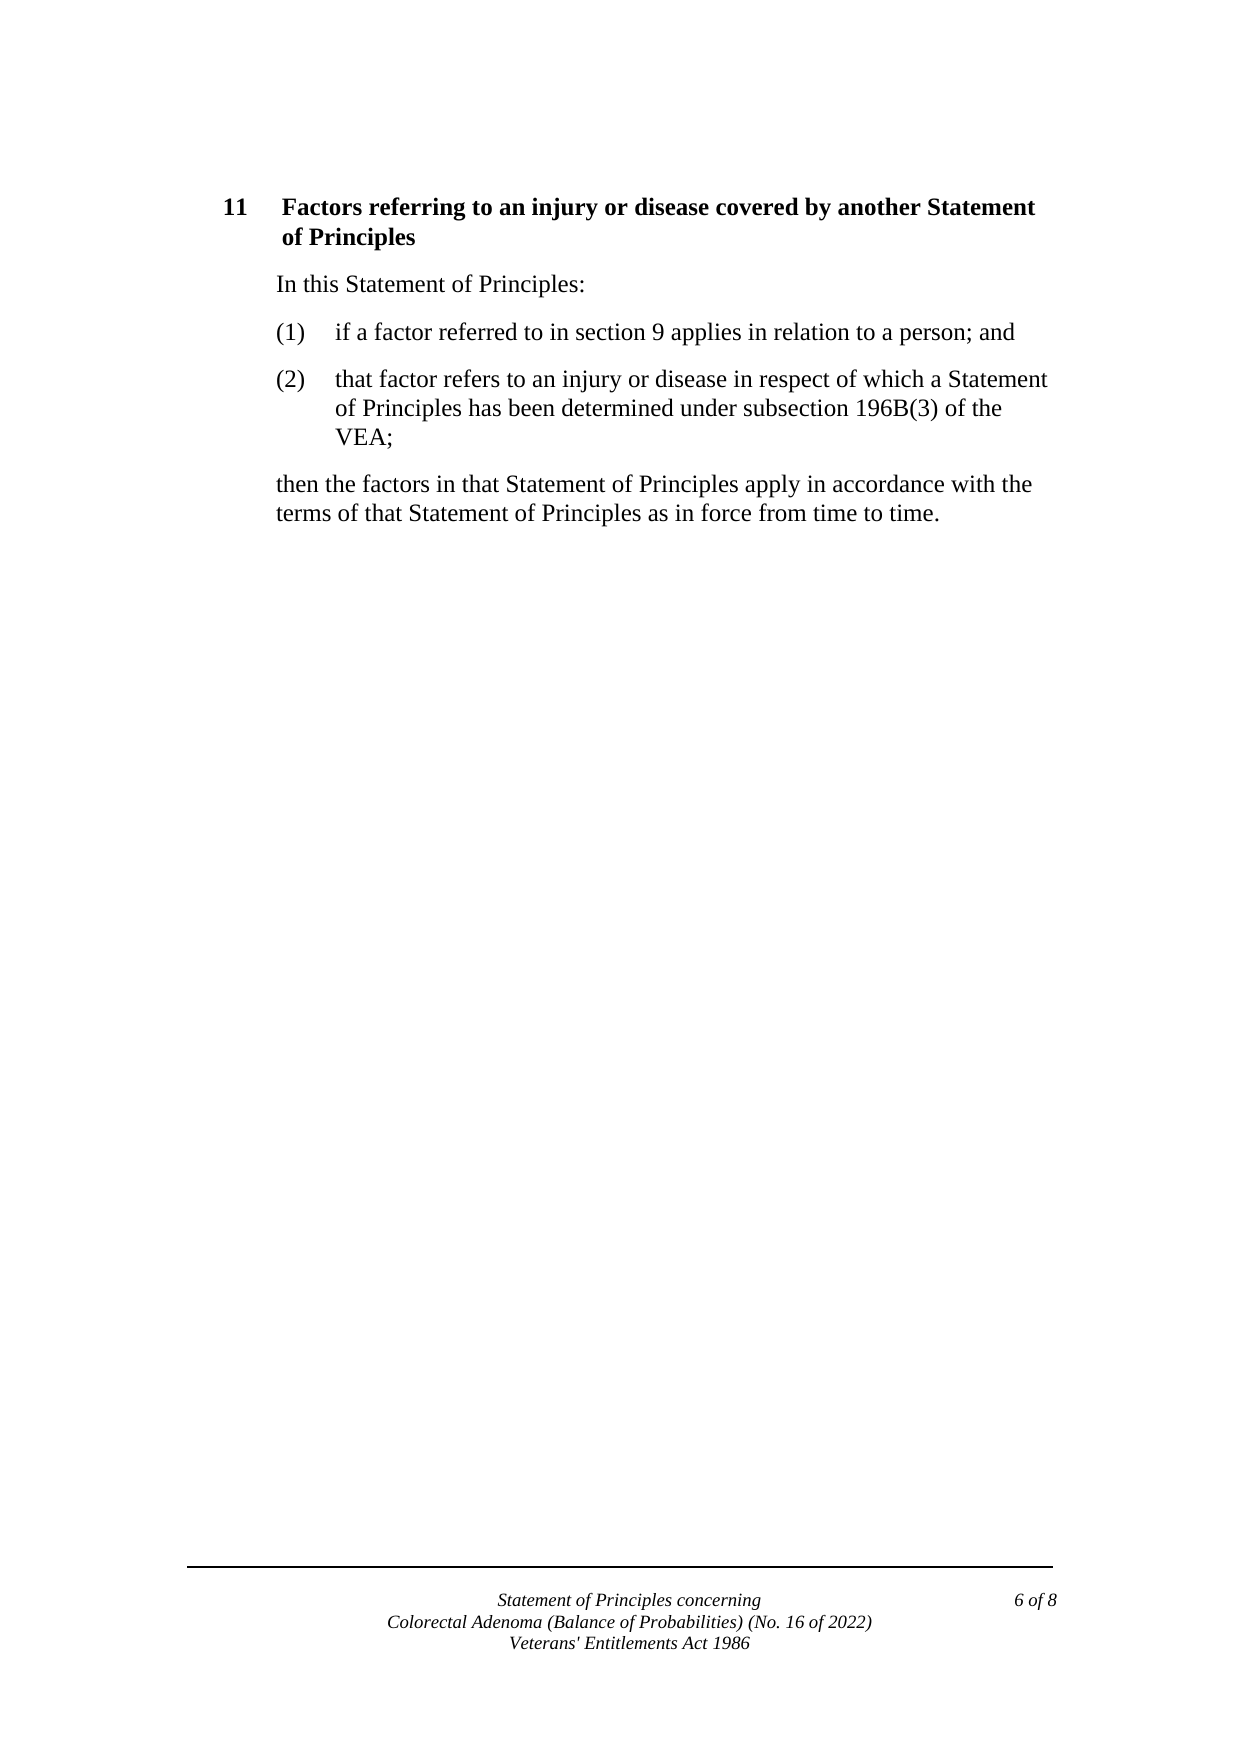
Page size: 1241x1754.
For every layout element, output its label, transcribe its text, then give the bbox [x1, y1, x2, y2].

text if a factor referred to in section 9 applies in relation to a person; and [276, 317, 1053, 345]
text that factor refers to an injury or disease in respect of which a Statement of Principles has been determined under subsection 196B(3) of the VEA; [276, 364, 1053, 450]
text Factors referring to an injury or disease covered by another Statement of Principles [223, 192, 1053, 250]
text then the factors in that Statement of Principles apply in accordance with the terms of that Statement of Principles as in force from time to time. [276, 469, 1053, 527]
text In this Statement of Principles: [276, 269, 1053, 298]
